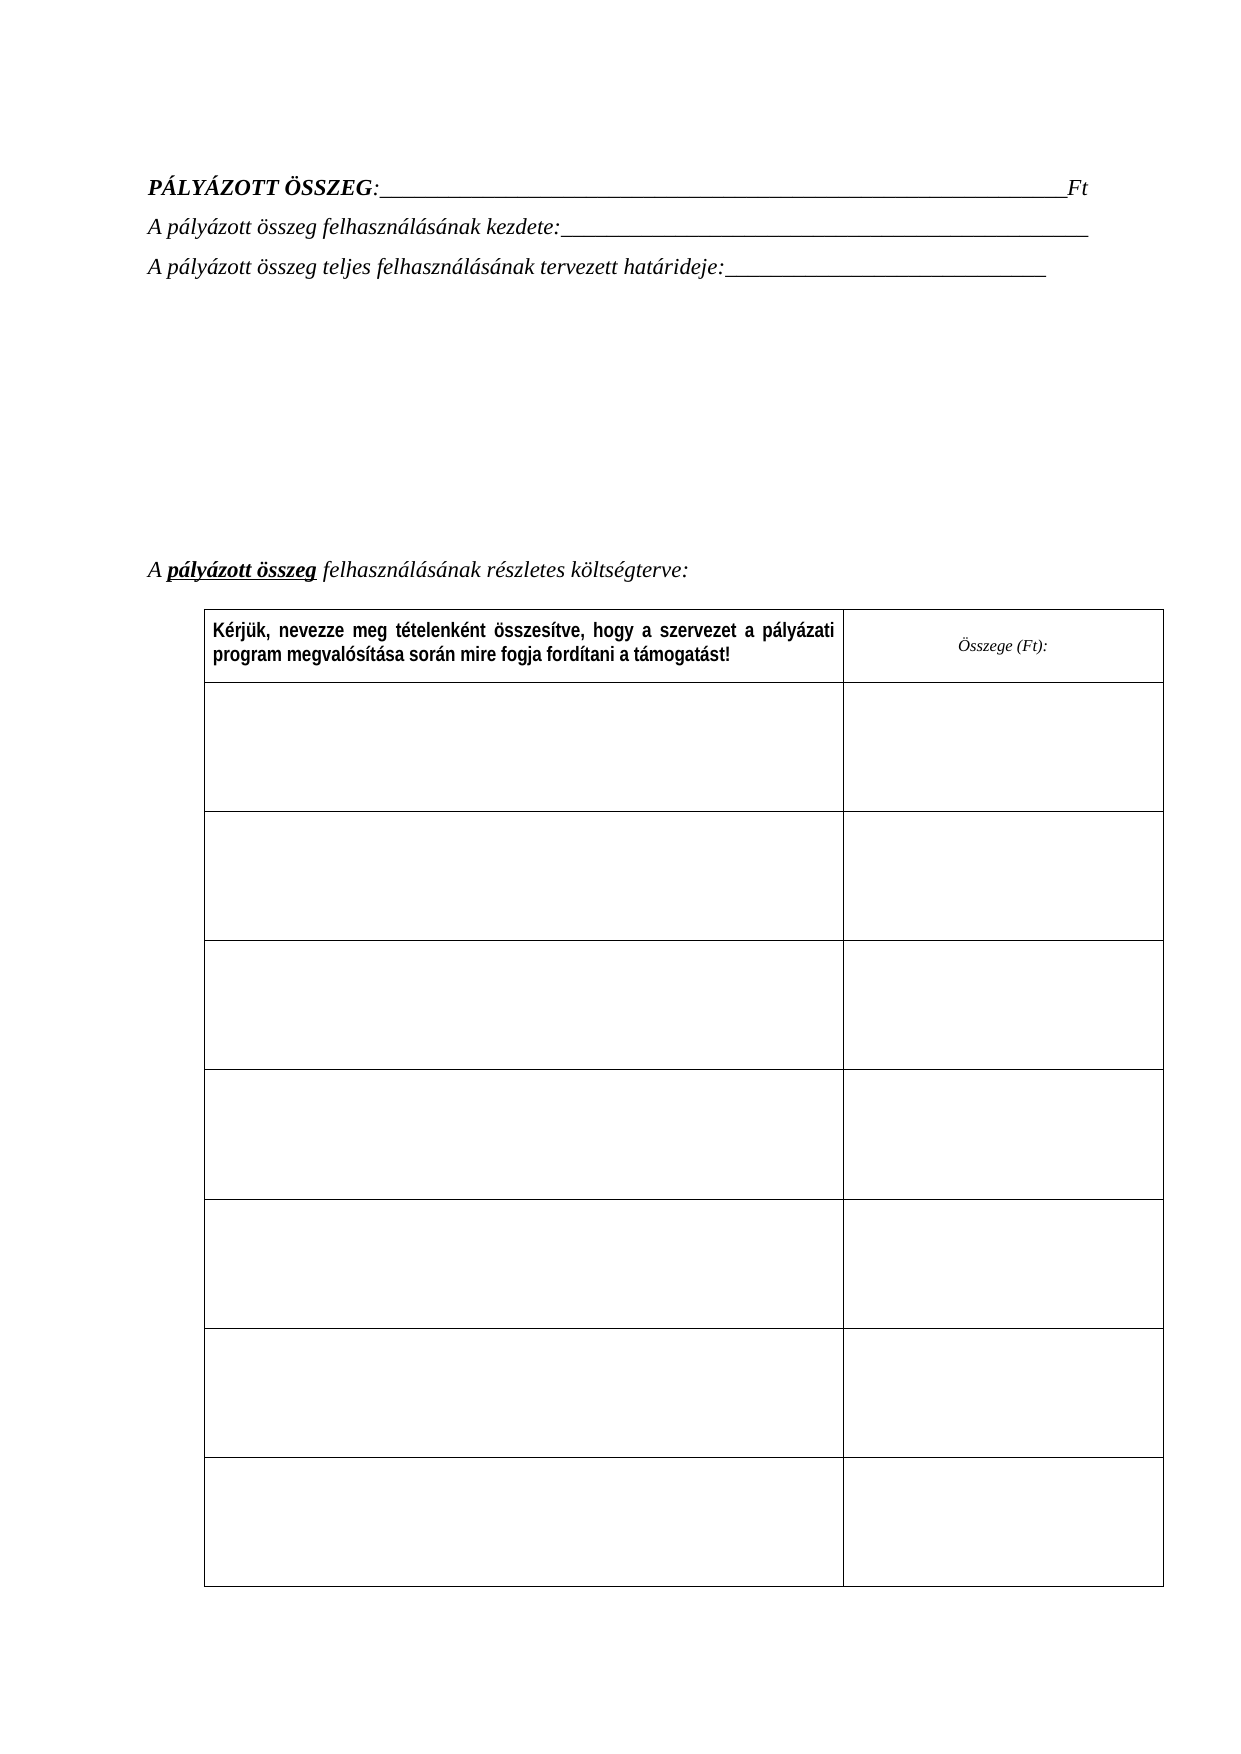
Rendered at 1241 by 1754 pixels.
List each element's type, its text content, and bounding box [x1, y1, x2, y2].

table_header Kérjük, nevezze meg tételenként összesítve, hogy a szervezet a pályázati program megvalósítása során mire fogja fordítani a támogatást! [205, 610, 843, 682]
table_cell [844, 812, 1163, 940]
table_cell [844, 1070, 1163, 1198]
table_cell [205, 1329, 843, 1457]
text A pályázott összeg felhasználásának kezdete:______________________________________________ [148, 213, 1093, 240]
table_cell [205, 683, 843, 811]
table_cell [205, 941, 843, 1069]
table_cell [844, 1200, 1163, 1328]
table_cell [844, 1329, 1163, 1457]
table_cell [844, 1458, 1163, 1586]
table_cell [205, 1200, 843, 1328]
text PÁLYÁZOTT ÖSSZEG:____________________________________________________________Ft [148, 174, 1093, 200]
table_cell [205, 1070, 843, 1198]
text A pályázott összeg felhasználásának részletes költségterve: [148, 556, 1093, 582]
table_header Összege (Ft): [844, 610, 1163, 682]
table_cell [844, 683, 1163, 811]
text A pályázott összeg teljes felhasználásának tervezett határideje:____________________________ [148, 253, 1093, 279]
table_cell [205, 812, 843, 940]
table_cell [205, 1458, 843, 1586]
table_cell [844, 941, 1163, 1069]
